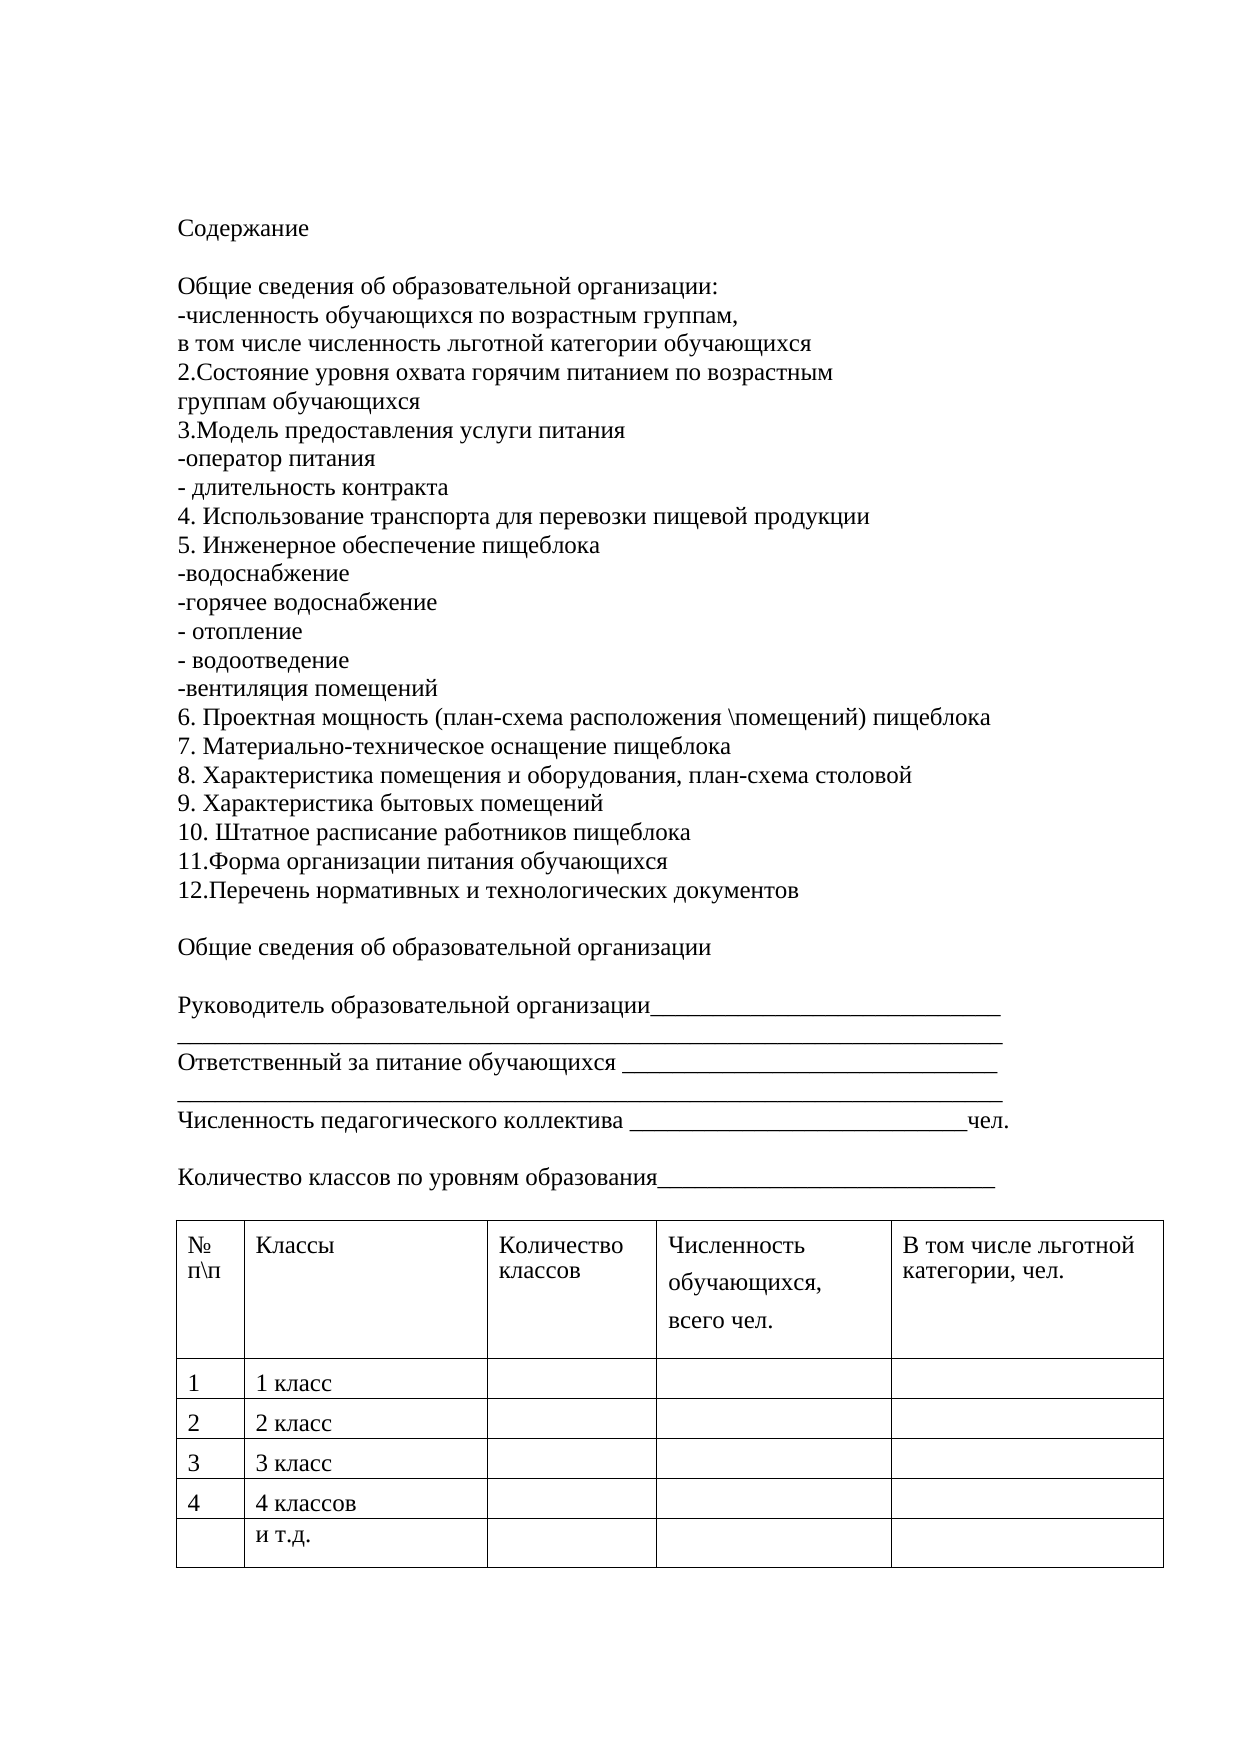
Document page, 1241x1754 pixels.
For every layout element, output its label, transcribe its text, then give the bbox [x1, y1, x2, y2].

text группам обучающихся [177, 386, 1152, 415]
table_cell [892, 1439, 1163, 1478]
text __________________________________________________________________ [177, 1018, 1152, 1047]
table_cell [488, 1359, 656, 1398]
table_cell 2 класс [245, 1399, 487, 1438]
table_cell [892, 1479, 1163, 1518]
text -вентиляция помещений [177, 673, 1152, 702]
table_cell [488, 1439, 656, 1478]
table_cell [657, 1439, 891, 1478]
table_header Классы [245, 1221, 487, 1358]
text - длительность контракта [177, 472, 1152, 501]
text 11.Форма организации питания обучающихся [177, 846, 1152, 875]
table_cell и т.д. [245, 1519, 487, 1567]
table_cell [657, 1359, 891, 1398]
text 12.Перечень нормативных и технологических документов [177, 875, 1152, 903]
text Руководитель образовательной организации____________________________ [177, 990, 1152, 1018]
table_header Численность обучающихся, всего чел. [657, 1221, 891, 1358]
text - водоотведение [177, 645, 1152, 673]
text -численность обучающихся по возрастным группам, [177, 300, 1152, 328]
table_cell 1 класс [245, 1359, 487, 1398]
table_cell [892, 1359, 1163, 1398]
text __________________________________________________________________ [177, 1076, 1152, 1105]
table_cell [657, 1519, 891, 1567]
text 5. Инженерное обеспечение пищеблока [177, 530, 1152, 558]
text 7. Материально-техническое оснащение пищеблока [177, 731, 1152, 760]
table_cell [657, 1479, 891, 1518]
text 6. Проектная мощность (план-схема расположения \помещений) пищеблока [177, 702, 1152, 731]
text 9. Характеристика бытовых помещений [177, 788, 1152, 817]
text Общие сведения об образовательной организации: [177, 271, 1152, 300]
table_cell 4 [177, 1479, 244, 1518]
table_cell [892, 1399, 1163, 1438]
table_cell 1 [177, 1359, 244, 1398]
text в том числе численность льготной категории обучающихся [177, 328, 1152, 357]
table_cell [488, 1479, 656, 1518]
text Ответственный за питание обучающихся ______________________________ [177, 1047, 1152, 1076]
text Численность педагогического коллектива ___________________________чел. [177, 1105, 1152, 1133]
table_header В том числе льготной категории, чел. [892, 1221, 1163, 1358]
text - отопление [177, 616, 1152, 645]
text 2.Состояние уровня охвата горячим питанием по возрастным [177, 357, 1152, 386]
table_cell 3 класс [245, 1439, 487, 1478]
table_cell [657, 1399, 891, 1438]
table_cell [892, 1519, 1163, 1567]
table_cell 4 классов [245, 1479, 487, 1518]
text 10. Штатное расписание работников пищеблока [177, 817, 1152, 846]
text -водоснабжение [177, 558, 1152, 587]
text -горячее водоснабжение [177, 587, 1152, 616]
text 3.Модель предоставления услуги питания [177, 415, 1152, 443]
table_cell [488, 1519, 656, 1567]
table_header № п\п [177, 1221, 244, 1358]
table_cell 3 [177, 1439, 244, 1478]
text -оператор питания [177, 443, 1152, 472]
text 4. Использование транспорта для перевозки пищевой продукции [177, 501, 1152, 530]
text Общие сведения об образовательной организации [177, 932, 1152, 961]
table_cell 2 [177, 1399, 244, 1438]
table_cell [177, 1519, 244, 1567]
text Количество классов по уровням образования___________________________ [177, 1162, 1152, 1191]
text 8. Характеристика помещения и оборудования, план-схема столовой [177, 760, 1152, 788]
table_header Количество классов [488, 1221, 656, 1358]
text Содержание [177, 213, 1152, 242]
table_cell [488, 1399, 656, 1438]
